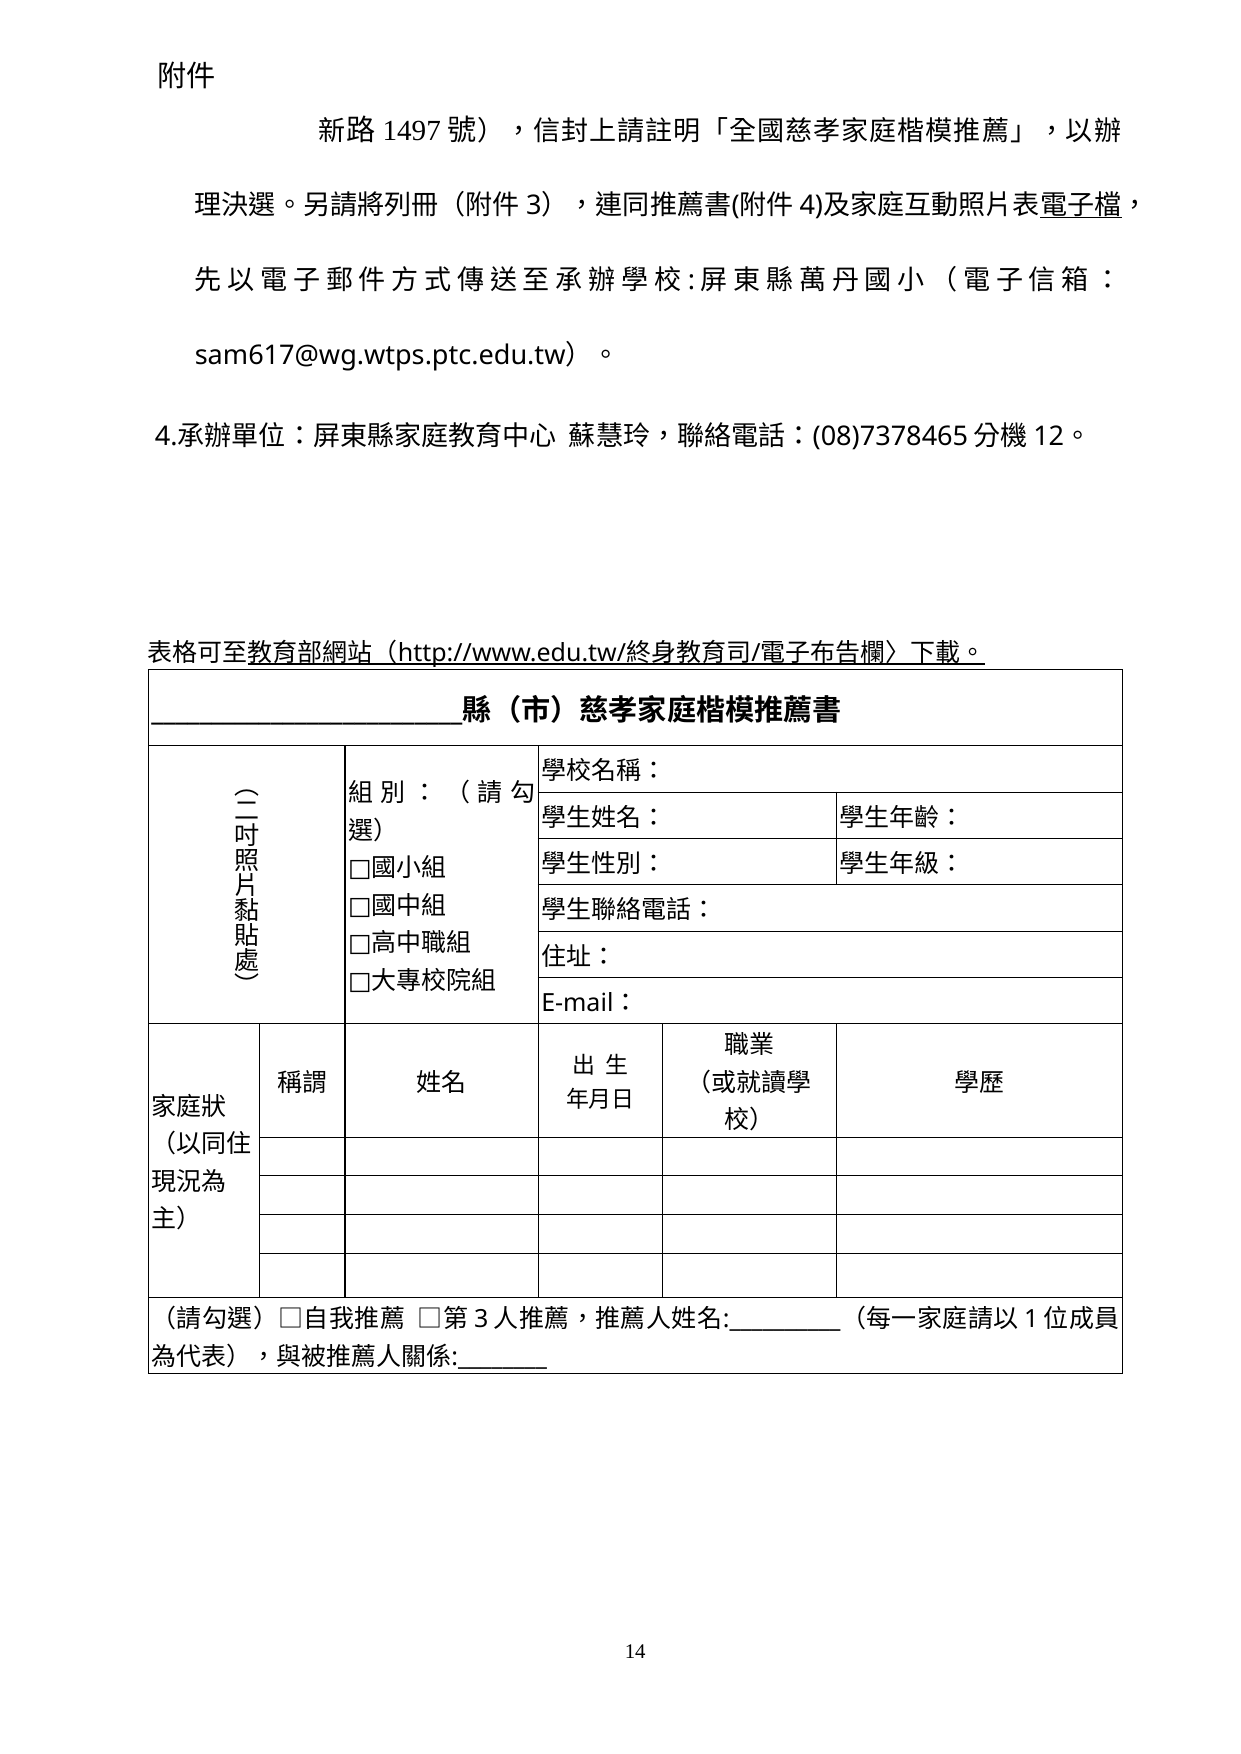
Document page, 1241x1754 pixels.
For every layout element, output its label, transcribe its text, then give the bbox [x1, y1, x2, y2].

table_cell [663, 1138, 836, 1175]
table_cell [539, 1215, 662, 1252]
table_cell 出 生 年月日 [539, 1024, 662, 1137]
table_cell [663, 1176, 836, 1214]
table_cell 學歷 [837, 1024, 1122, 1137]
table_cell [346, 1215, 538, 1252]
table_cell 學生聯絡電話： [539, 885, 1122, 931]
table_cell 學校名稱： [539, 746, 1122, 792]
table_cell [346, 1138, 538, 1175]
table_cell [663, 1215, 836, 1252]
table_cell [346, 1254, 538, 1297]
table_cell [663, 1254, 836, 1297]
table_cell [260, 1138, 344, 1175]
table_cell （請勾選）□自我推薦 □第3人推薦，推薦人姓名:__________（每一家庭請以1位成員為代表），與被推薦人關係:________ [149, 1298, 1122, 1373]
table_cell [539, 1176, 662, 1214]
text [162, 90, 1122, 390]
table_cell [539, 1254, 662, 1297]
table_cell 學生性別： [539, 839, 836, 884]
table_cell 學生姓名： [539, 793, 836, 838]
table_header __________________________縣（市）慈孝家庭楷模推薦書 [149, 670, 1122, 745]
table_cell 職業 （或就讀學校） [663, 1024, 836, 1137]
table_cell [260, 1215, 344, 1252]
table_cell [837, 1215, 1122, 1252]
table_cell 學生年齡： [837, 793, 1122, 838]
table_cell （二吋照片黏貼處） [149, 746, 344, 1023]
table_cell [260, 1254, 344, 1297]
table_cell [837, 1176, 1122, 1214]
table_cell [837, 1138, 1122, 1175]
text 表格可至教育部網站（http://www.edu.tw/終身教育司/電子布告欄〉下載。 [148, 632, 1122, 669]
table_cell 姓名 [346, 1024, 538, 1137]
table_cell 組別：（請勾選） □國小組 □國中組 □高中職組 □大專校院組 [346, 746, 538, 1023]
table_cell E-mail： [539, 978, 1122, 1023]
table_cell [346, 1176, 538, 1214]
table_cell 住址： [539, 932, 1122, 977]
table_cell [837, 1254, 1122, 1297]
table_cell [539, 1138, 662, 1175]
table_cell 學生年級： [837, 839, 1122, 884]
table_cell 家庭狀（以同住現況為主） [149, 1024, 259, 1297]
table_cell [260, 1176, 344, 1214]
table_cell 稱謂 [260, 1024, 344, 1137]
text 4.承辦單位：屏東縣家庭教育中心 蘇慧玲，聯絡電話：(08)7378465分機12。 [148, 419, 1122, 452]
